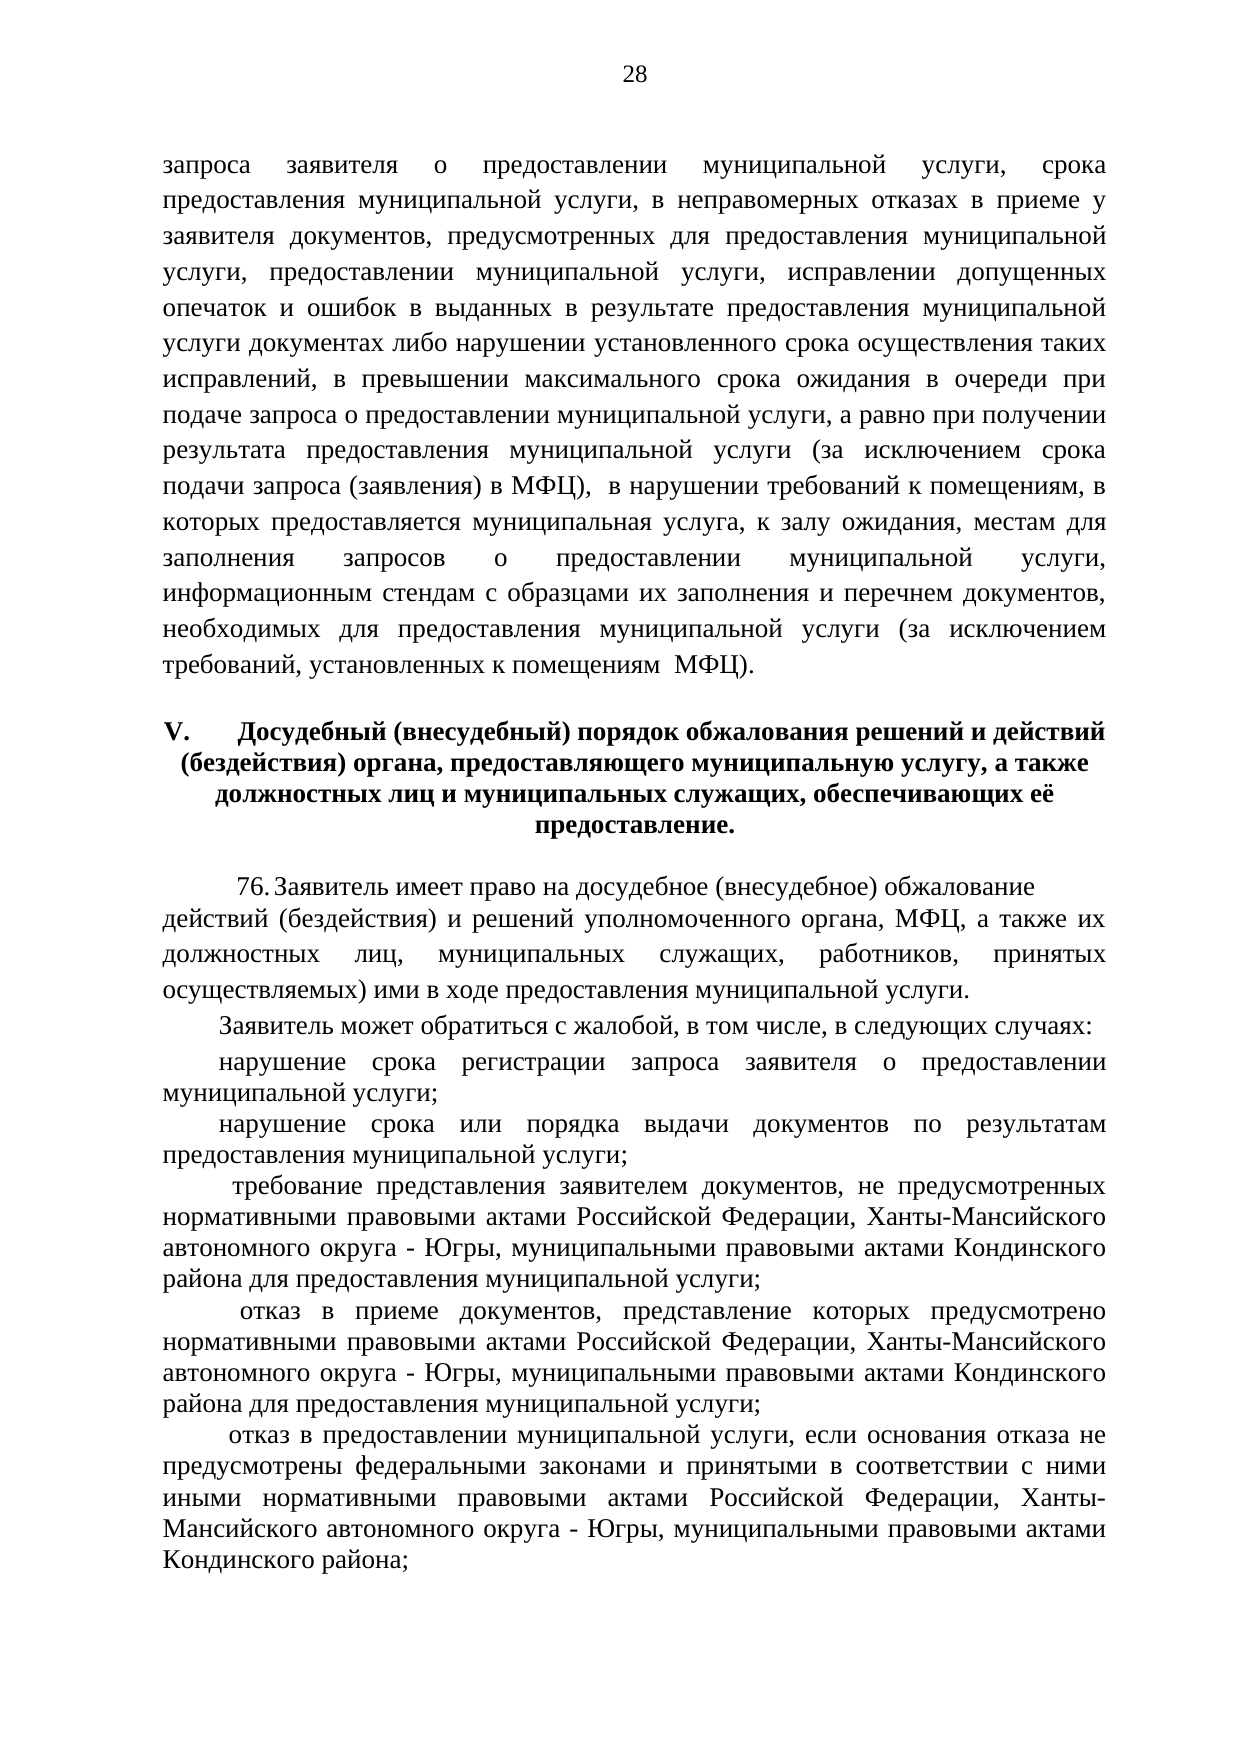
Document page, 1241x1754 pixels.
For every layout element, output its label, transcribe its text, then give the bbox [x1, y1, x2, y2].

text отказ в предоставлении муниципальной услуги, если основания отказа не предусмотрены федеральными законами и принятыми в соответствии с ними иными нормативными правовыми актами Российской Федерации, Ханты-Мансийского автономного округа - Югры, муниципальными правовыми актами Кондинского района; [162, 1418, 1107, 1574]
text нарушение срока или порядка выдачи документов по результатам предоставления муниципальной услуги; [162, 1107, 1107, 1169]
text требование представления заявителем документов, не предусмотренных нормативными правовыми актами Российской Федерации, Ханты-Мансийского автономного округа - Югры, муниципальными правовыми актами Кондинского района для предоставления муниципальной услуги; [162, 1169, 1107, 1294]
text Заявитель может обратиться с жалобой, в том числе, в следующих случаях: [162, 1009, 1107, 1040]
text действий (бездействия) и решений уполномоченного органа, МФЦ, а также их должностных лиц, муниципальных служащих, работников, принятых осуществляемых) ими в ходе предоставления муниципальной услуги. [162, 902, 1107, 1004]
text отказ в приеме документов, представление которых предусмотрено нормативными правовыми актами Российской Федерации, Ханты-Мансийского автономного округа - Югры, муниципальными правовыми актами Кондинского района для предоставления муниципальной услуги; [162, 1294, 1107, 1418]
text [162, 148, 1107, 679]
text нарушение срока регистрации запроса заявителя о предоставлении муниципальной услуги; [162, 1044, 1107, 1107]
list Досудебный (внесудебный) порядок обжалования решений и действий (бездействия) органа, предоставляющего муниципальную услугу, а также должностных лиц и муниципальных служащих, обеспечивающих её предоставление. [162, 715, 1107, 839]
list Заявитель имеет право на досудебное (внесудебное) обжалование [236, 871, 1107, 902]
